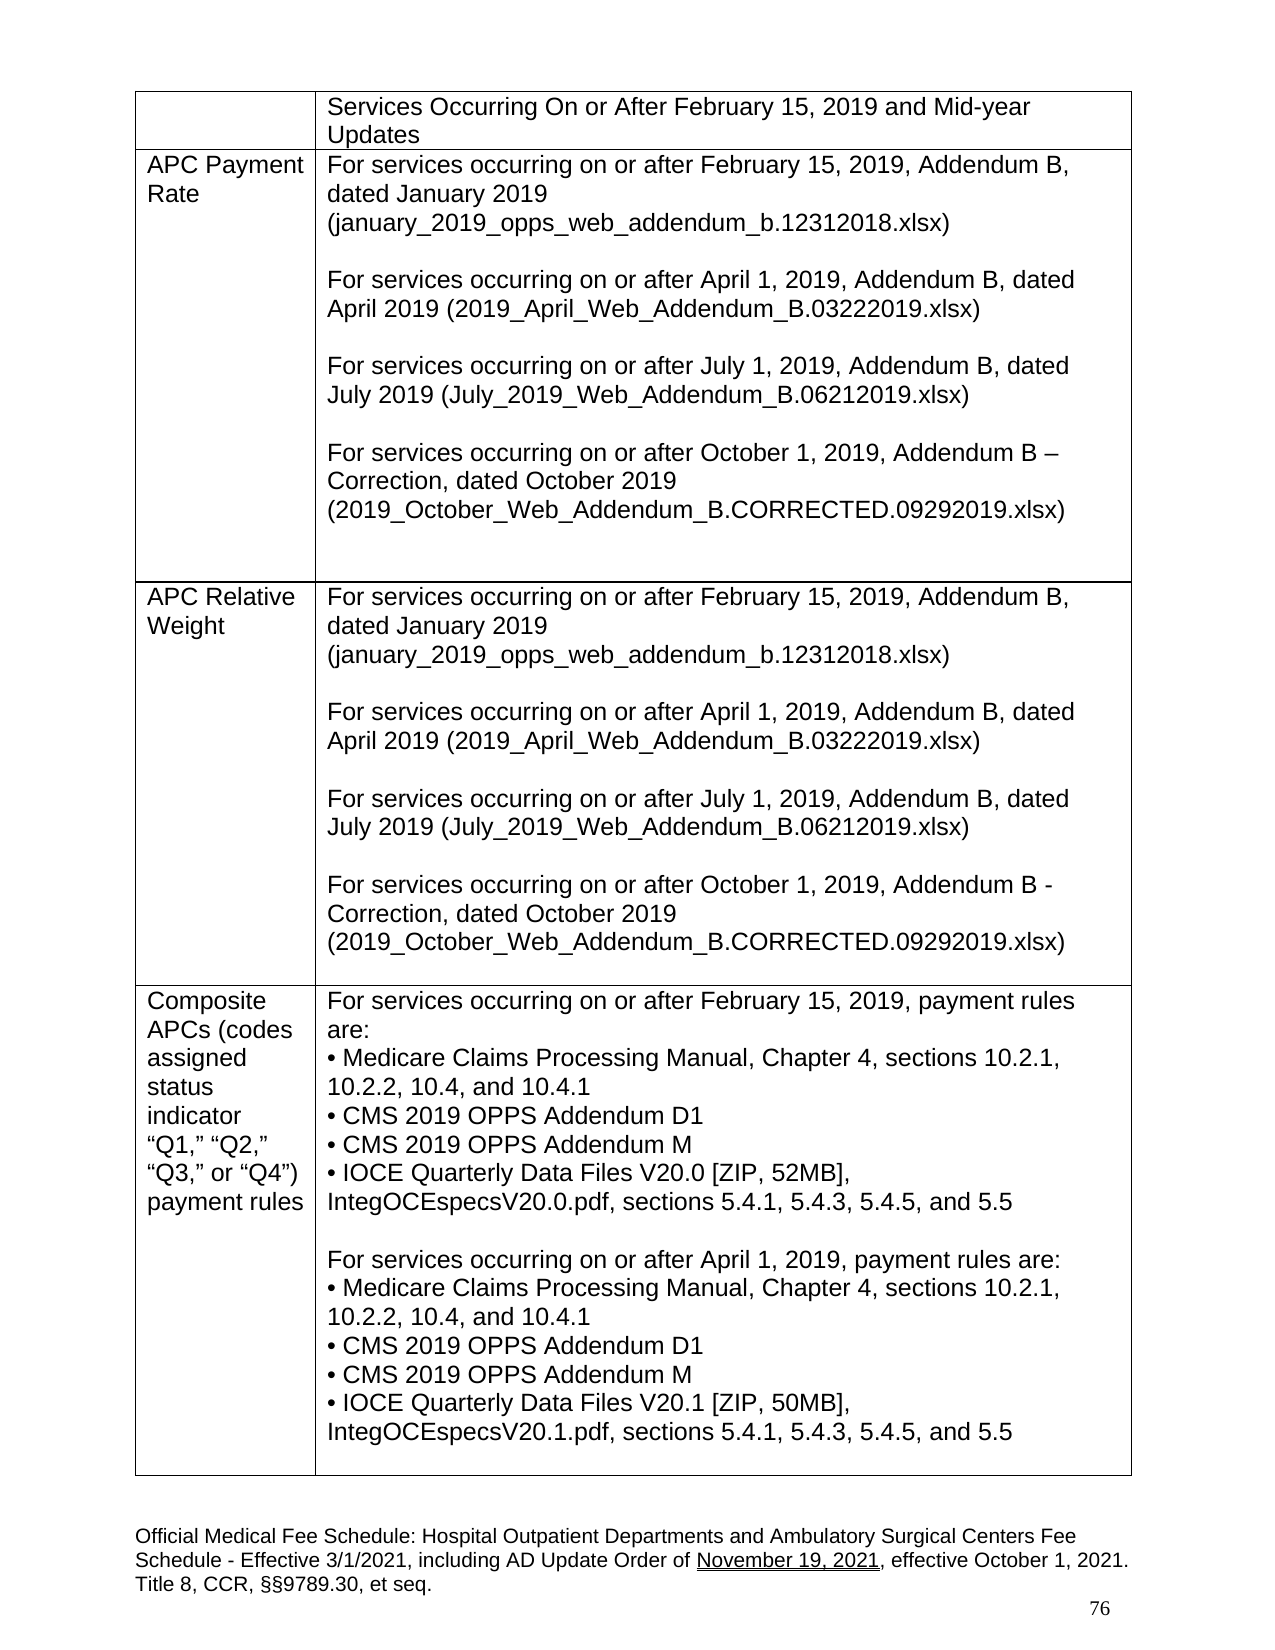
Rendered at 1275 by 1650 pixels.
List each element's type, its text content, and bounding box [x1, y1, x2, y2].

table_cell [316, 986, 1131, 1475]
table_cell APC Relative Weight [136, 583, 315, 985]
table_cell APC Payment Rate [136, 150, 315, 581]
table_header Services Occurring On or After February 15, 2019 and Mid-year Updates [316, 92, 1131, 149]
table_header [136, 92, 315, 149]
table_cell For services occurring on or after February 15, 2019, Addendum B, dated January 2019 (january_2019_opps_web_addendum_b.12312018.xlsx) For services occurring on or after April 1, 2019, Addendum B, dated April 2019 (2019_April_Web_Addendum_B.03222019.xlsx) For services occurring on or after July 1, 2019, Addendum B, dated July 2019 (July_2019_Web_Addendum_B.06212019.xlsx) For services occurring on or after October 1, 2019, Addendum B - Correction, dated October 2019 (2019_October_Web_Addendum_B.CORRECTED.09292019.xlsx) [316, 583, 1131, 985]
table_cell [136, 986, 315, 1475]
table_cell For services occurring on or after February 15, 2019, Addendum B, dated January 2019 (january_2019_opps_web_addendum_b.12312018.xlsx) For services occurring on or after April 1, 2019, Addendum B, dated April 2019 (2019_April_Web_Addendum_B.03222019.xlsx) For services occurring on or after July 1, 2019, Addendum B, dated July 2019 (July_2019_Web_Addendum_B.06212019.xlsx) For services occurring on or after October 1, 2019, Addendum B – Correction, dated October 2019 (2019_October_Web_Addendum_B.CORRECTED.09292019.xlsx) [316, 150, 1131, 581]
